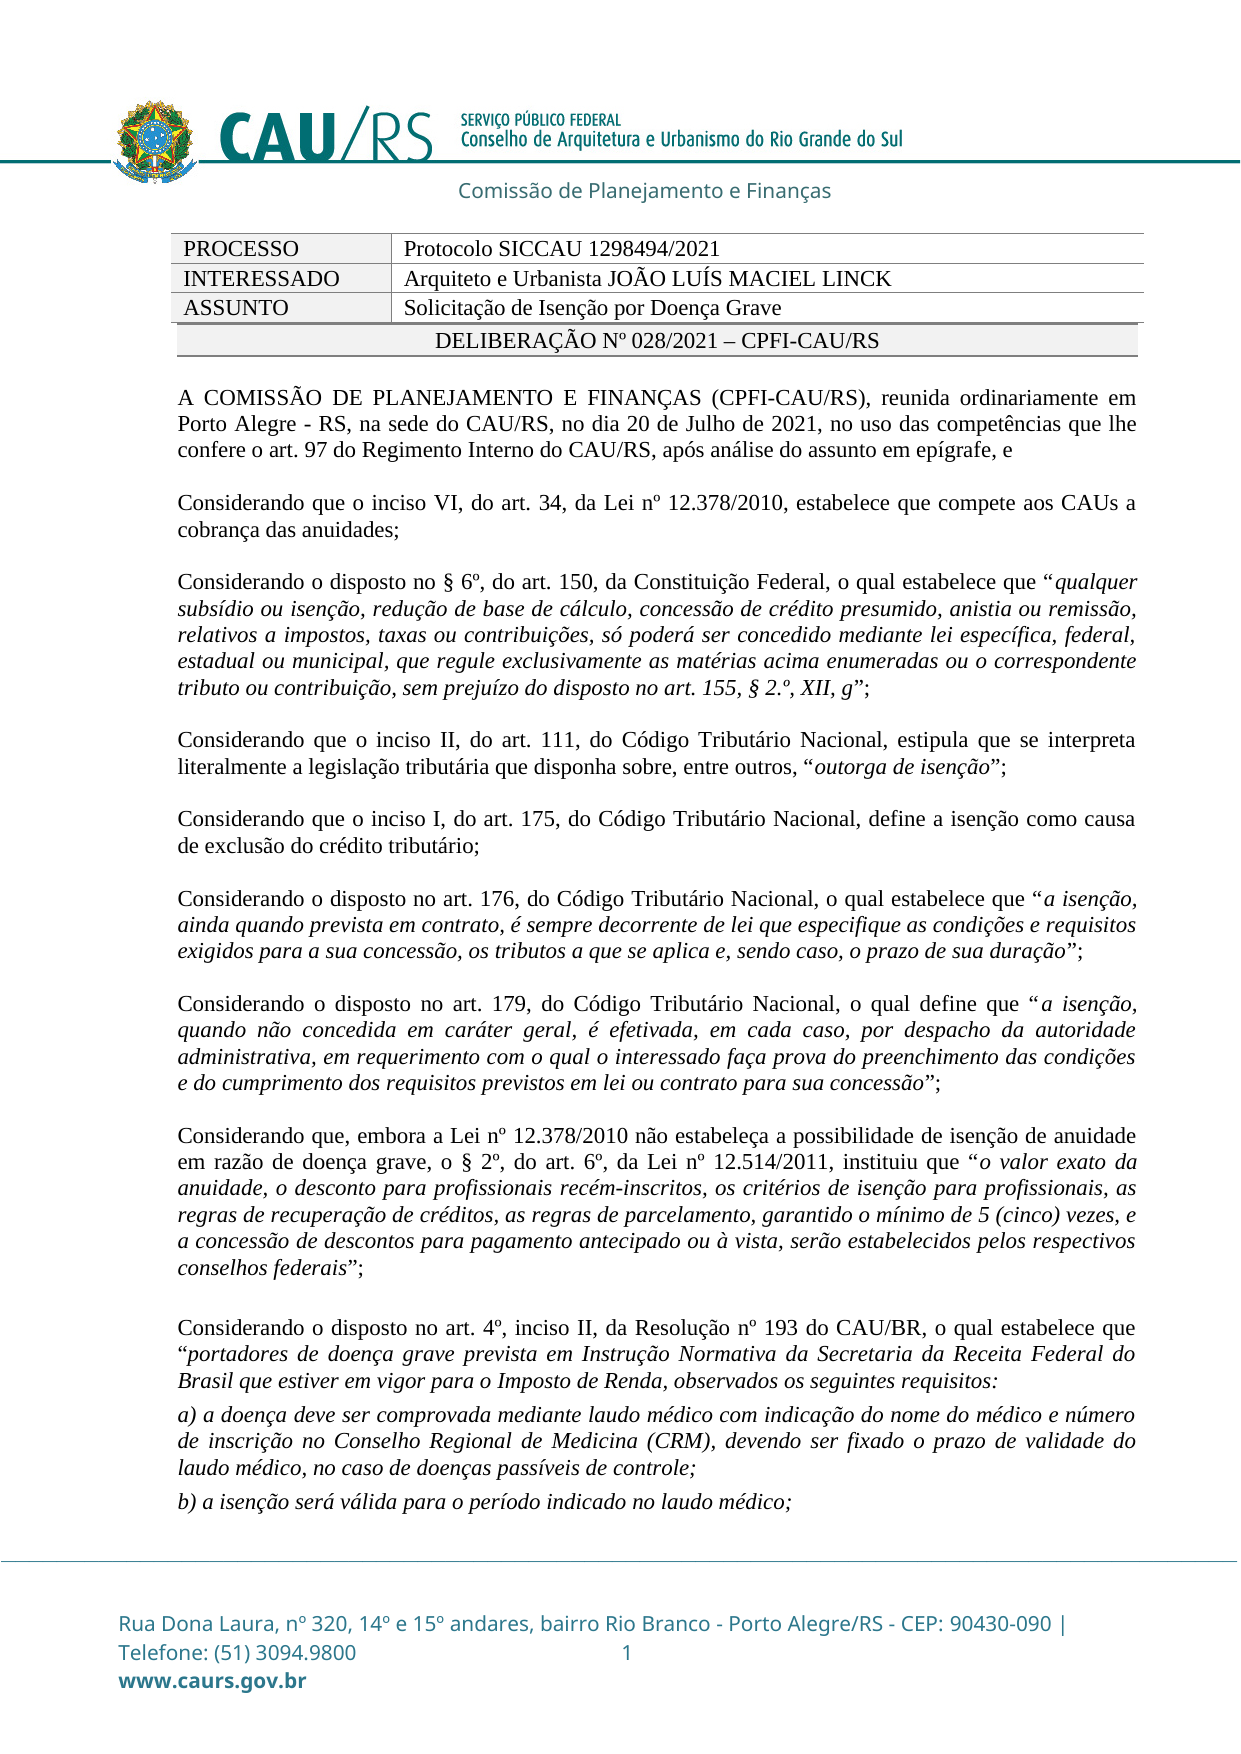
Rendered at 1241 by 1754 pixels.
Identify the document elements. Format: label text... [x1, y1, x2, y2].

text a) a doença deve ser comprovada mediante laudo médico com indicação do nome do médico e número de inscrição no Conselho Regional de Medicina (CRM), devendo ser fixado o prazo de validade do laudo médico, no caso de doenças passíveis de controle; [177, 1401, 1138, 1480]
picture [714, 188, 721, 194]
text Considerando o disposto no art. 179, do Código Tributário Nacional, o qual define que “a isenção, quando não concedida em caráter geral, é efetivada, em cada caso, por despacho da autoridade administrativa, em requerimento com o qual o interessado faça prova do preenchimento das condições e do cumprimento dos requisitos previstos em lei ou contrato para sua concessão”; [177, 990, 1138, 1095]
table_header PROCESSO [171, 234, 391, 263]
picture [543, 188, 550, 194]
text Considerando o disposto no art. 4º, inciso II, da Resolução nº 193 do CAU/BR, o qual estabelece que “portadores de doença grave prevista em Instrução Normativa da Secretaria da Receita Federal do Brasil que estiver em vigor para o Imposto de Renda, observados os seguintes requisitos: [177, 1314, 1138, 1393]
text b) a isenção será válida para o período indicado no laudo médico; [177, 1488, 1138, 1514]
table_header Protocolo SICCAU 1298494/2021 [392, 234, 1143, 263]
text Considerando que o inciso I, do art. 175, do Código Tributário Nacional, define a isenção como causa de exclusão do crédito tributário; [177, 806, 1138, 858]
table_cell ASSUNTO [171, 293, 391, 322]
table_cell Solicitação de Isenção por Doença Grave [392, 293, 1143, 322]
text DELIBERAÇÃO Nº 028/2021 – CPFI-CAU/RS [177, 325, 1138, 355]
text A COMISSÃO DE PLANEJAMENTO E FINANÇAS (CPFI-CAU/RS), reunida ordinariamente em Porto Alegre - RS, na sede do CAU/RS, no dia 20 de Julho de 2021, no uso das competências que lhe confere o art. 97 do Regimento Interno do CAU/RS, após análise do assunto em epígrafe, e [177, 384, 1138, 463]
table_cell Arquiteto e Urbanista JOÃO LUÍS MACIEL LINCK [392, 264, 1143, 292]
text Considerando que o inciso II, do art. 111, do Código Tributário Nacional, estipula que se interpreta literalmente a legislação tributária que disponha sobre, entre outros, “outorga de isenção”; [177, 726, 1138, 779]
text Considerando que o inciso VI, do art. 34, da Lei nº 12.378/2010, estabelece que compete aos CAUs a cobrança das anuidades; [177, 489, 1138, 542]
picture [0, 35, 1241, 194]
text Considerando que, embora a Lei nº 12.378/2010 não estabeleça a possibilidade de isenção de anuidade em razão de doença grave, o § 2º, do art. 6º, da Lei nº 12.514/2011, instituiu que “o valor exato da anuidade, o desconto para profissionais recém-inscritos, os critérios de isenção para profissionais, as regras de recuperação de créditos, as regras de parcelamento, garantido o mínimo de 5 (cinco) vezes, e a concessão de descontos para pagamento antecipado ou à vista, serão estabelecidos pelos respectivos conselhos federais”; [177, 1122, 1138, 1280]
table_cell INTERESSADO [171, 264, 391, 292]
picture [474, 188, 481, 194]
text Considerando o disposto no art. 176, do Código Tributário Nacional, o qual estabelece que “a isenção, ainda quando prevista em contrato, é sempre decorrente de lei que especifique as condições e requisitos exigidos para a sua concessão, os tributos a que se aplica e, sendo caso, o prazo de sua duração”; [177, 884, 1138, 964]
text Considerando o disposto no § 6º, do art. 150, da Constituição Federal, o qual estabelece que “qualquer subsídio ou isenção, redução de base de cálculo, concessão de crédito presumido, anistia ou remissão, relativos a impostos, taxas ou contribuições, só poderá ser concedido mediante lei específica, federal, estadual ou municipal, que regule exclusivamente as matérias acima enumeradas ou o correspondente tributo ou contribuição, sem prejuízo do disposto no art. 155, § 2.º, XII, g”; [177, 568, 1138, 700]
